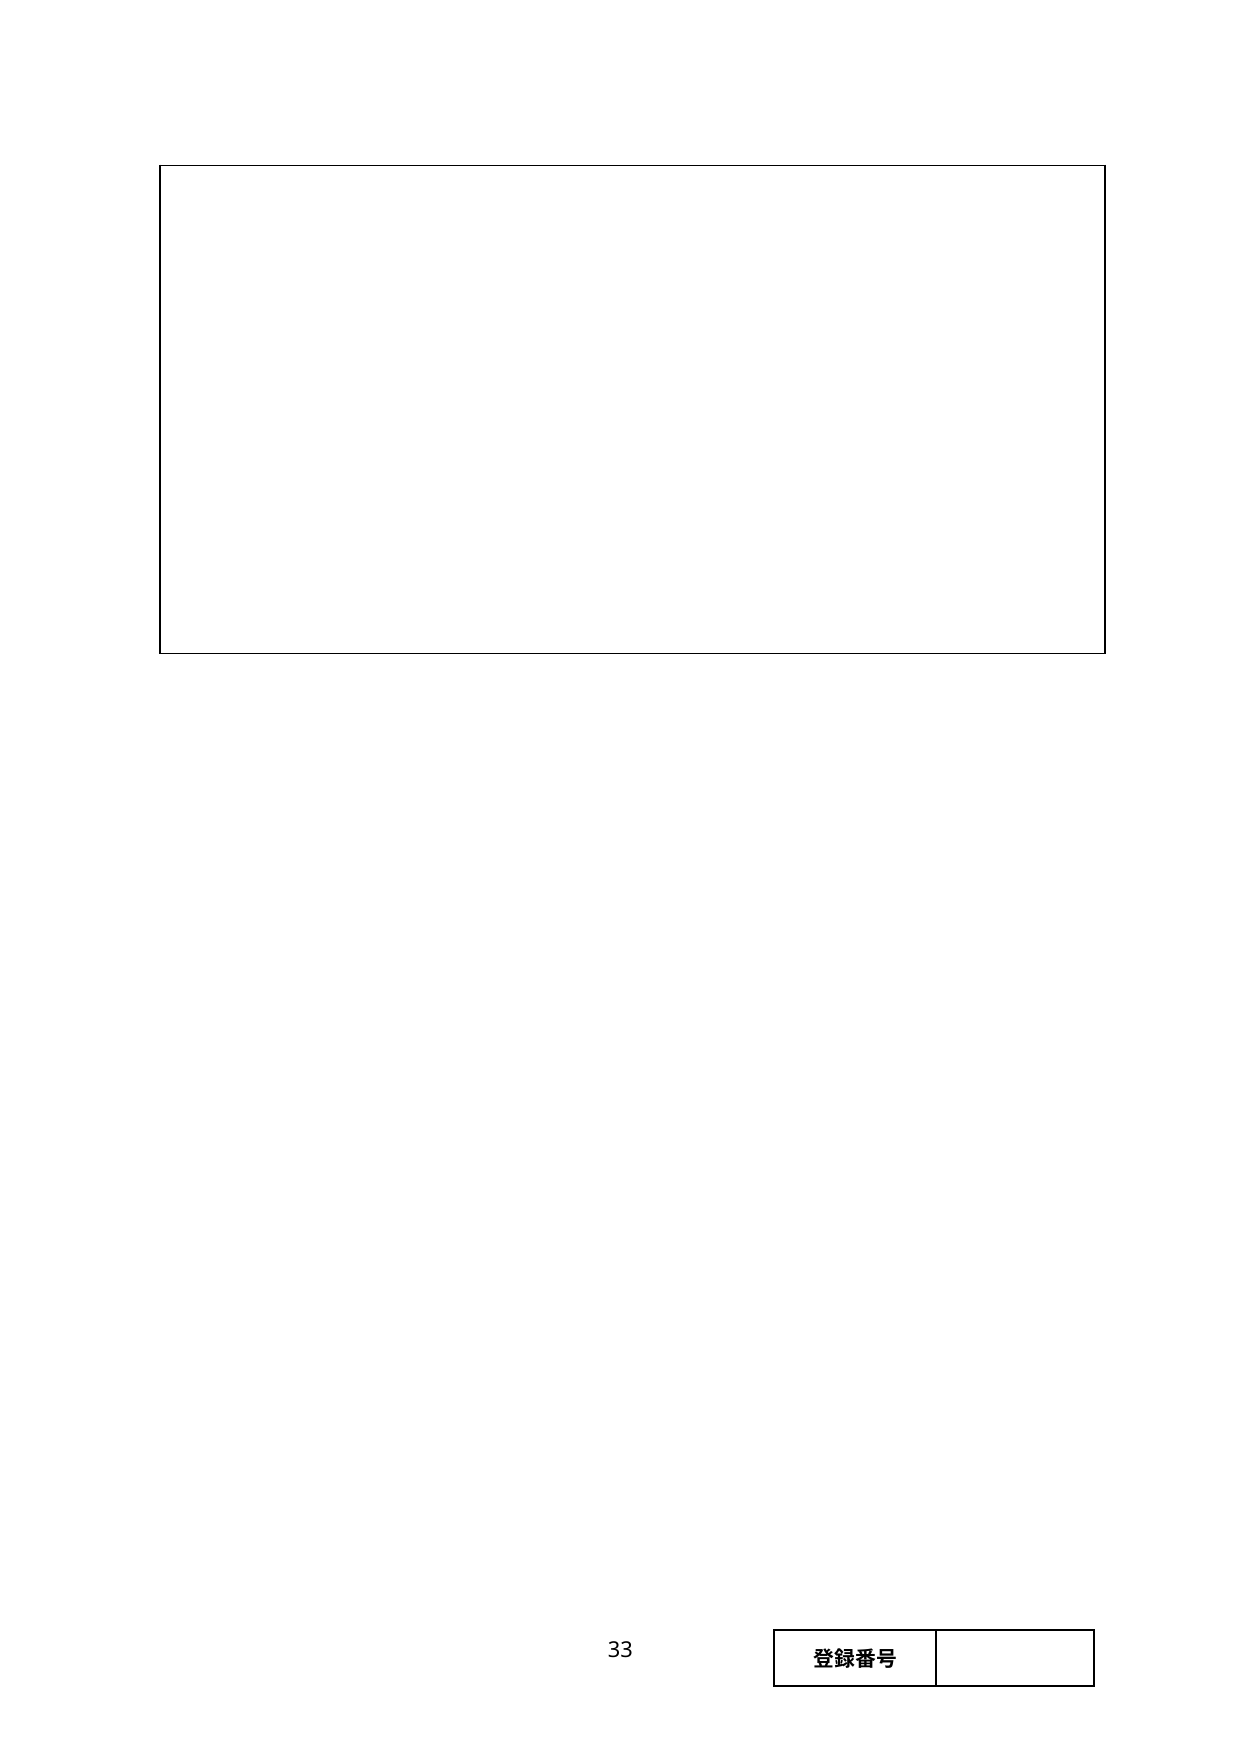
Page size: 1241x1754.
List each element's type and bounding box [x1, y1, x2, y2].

table_cell [161, 166, 1104, 653]
